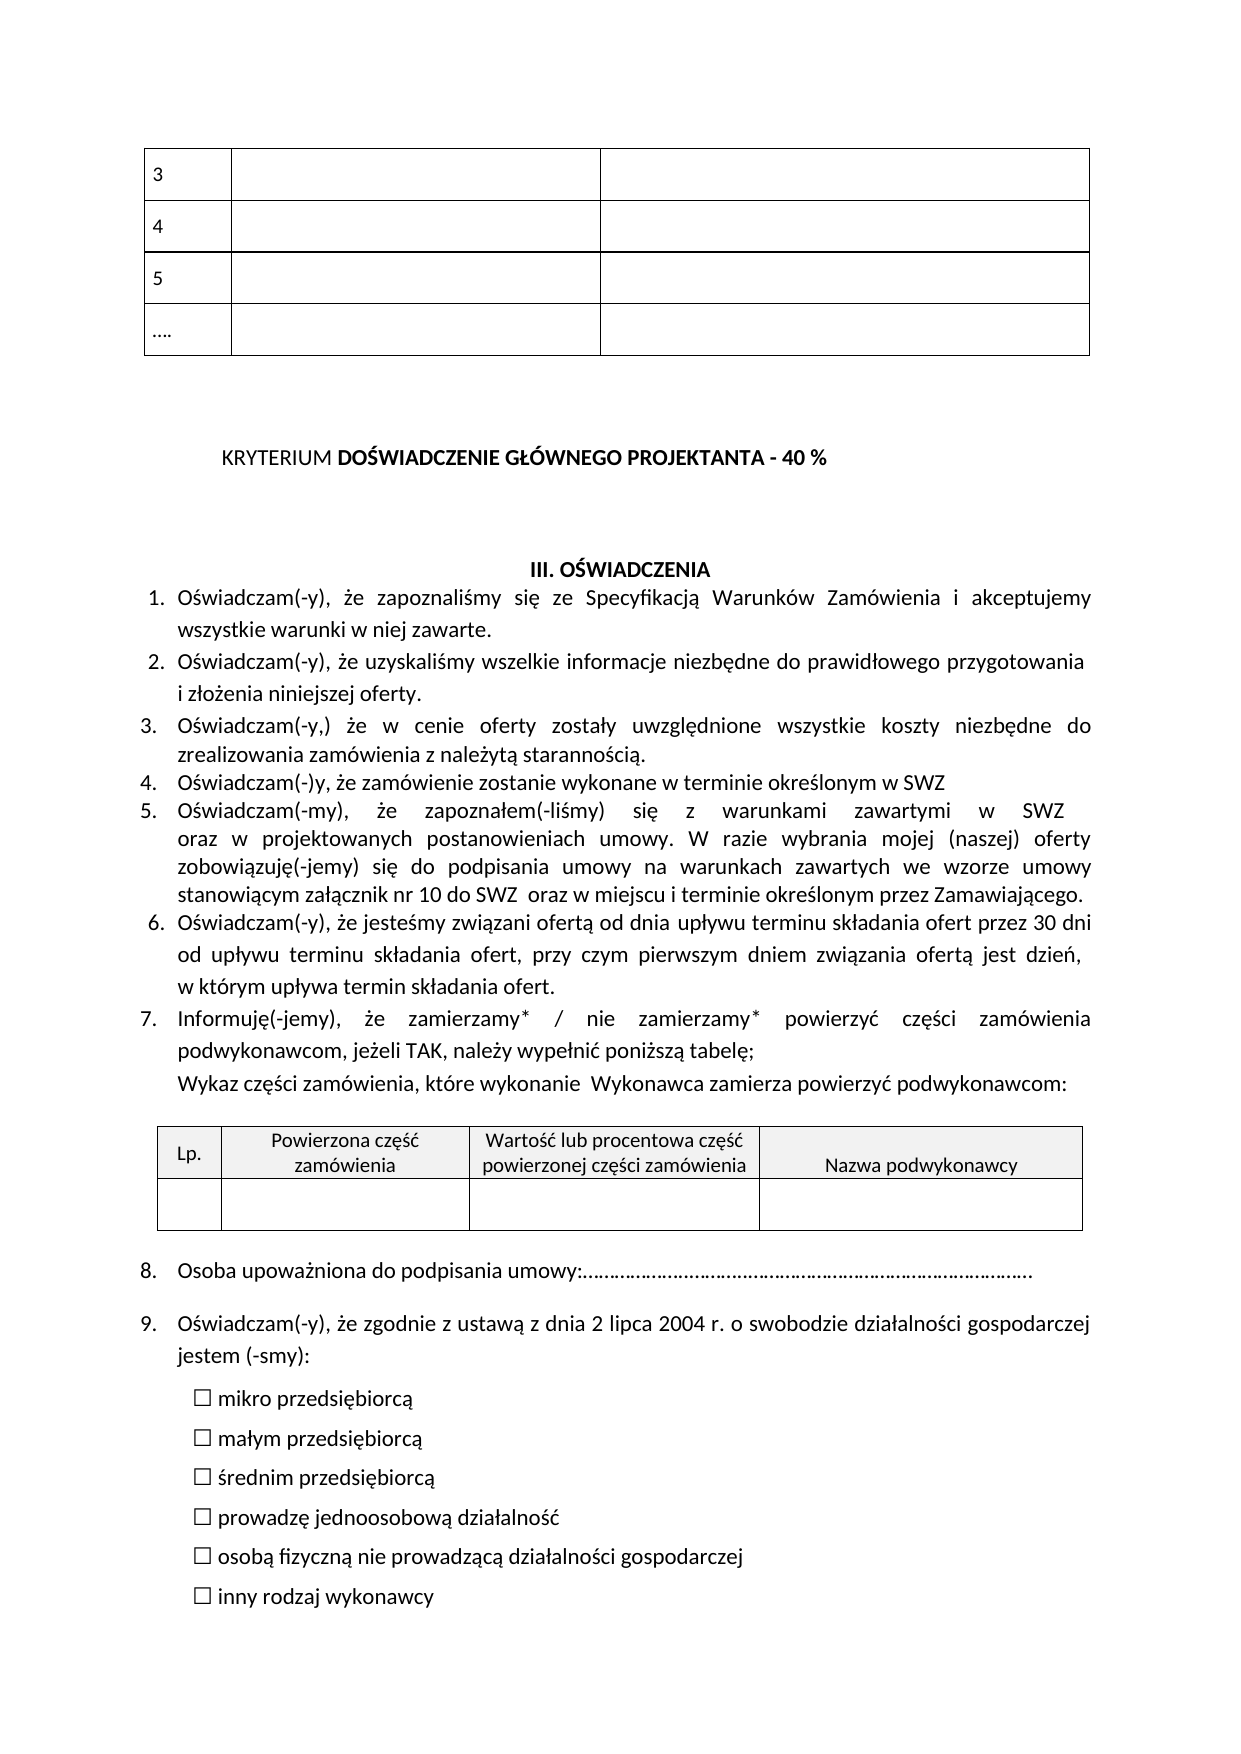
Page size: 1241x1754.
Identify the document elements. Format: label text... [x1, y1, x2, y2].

list Wykaz części zamówienia, które wykonanie Wykonawca zamierza powierzyć podwykonawcom: [177, 1069, 1093, 1097]
table_header Wartość lub procentowa część powierzonej części zamówienia [470, 1127, 759, 1178]
table_cell [158, 1179, 221, 1230]
text osobą fizyczną nie prowadzącą działalności gospodarczej [192, 1540, 1093, 1571]
text III. OŚWIADCZENIA [148, 555, 1093, 583]
text małym przedsiębiorcą [192, 1421, 1093, 1453]
list Oświadczam(-y,) że w cenie oferty zostały uwzględnione wszystkie koszty niezbędne do zrealizowania zamówienia z należytą starannością. [140, 712, 1093, 768]
list Informuję(-jemy), że zamierzamy* / nie zamierzamy* powierzyć części zamówienia podwykonawcom, jeżeli TAK, należy wypełnić poniższą tabelę; [140, 1004, 1093, 1064]
text KRYTERIUM DOŚWIADCZENIE GŁÓWNEGO PROJEKTANTA - 40 % [222, 443, 1093, 471]
table_cell [232, 253, 600, 303]
text średnim przedsiębiorcą [192, 1461, 1093, 1492]
table_header Powierzona część zamówienia [222, 1127, 469, 1178]
table_cell [601, 149, 1089, 199]
table_cell [470, 1179, 759, 1230]
table_cell 3 [145, 149, 231, 199]
list Oświadczam(-y), że jesteśmy związani ofertą od dnia upływu terminu składania ofert przez 30 dni od upływu terminu składania ofert, przy czym pierwszym dniem związania ofertą jest dzień, w którym upływa termin składania ofert. [148, 908, 1093, 1000]
table_cell [222, 1179, 469, 1230]
text prowadzę jednoosobową działalność [192, 1501, 1093, 1532]
list Osoba upoważniona do podpisania umowy:………………..………..……………………………………………… [140, 1256, 1093, 1284]
list Oświadczam(-y), że zapoznaliśmy się ze Specyfikacją Warunków Zamówienia i akceptujemy wszystkie warunki w niej zawarte. [148, 583, 1093, 643]
table_cell [232, 149, 600, 199]
list Oświadczam(-my), że zapoznałem(-liśmy) się z warunkami zawartymi w SWZ oraz w projektowanych postanowieniach umowy. W razie wybrania mojej (naszej) oferty zobowiązuję(-jemy) się do podpisania umowy na warunkach zawartych we wzorze umowy stanowiącym załącznik nr 10 do SWZ oraz w miejscu i terminie określonym przez Zamawiającego. [140, 796, 1093, 908]
table_cell 4 [145, 201, 231, 251]
list Oświadczam(-y), że uzyskaliśmy wszelkie informacje niezbędne do prawidłowego przygotowania i złożenia niniejszej oferty. [148, 647, 1093, 707]
text mikro przedsiębiorcą [192, 1382, 1093, 1413]
table_header Nazwa podwykonawcy [760, 1127, 1082, 1178]
table_cell [601, 201, 1089, 251]
table_cell 5 [145, 253, 231, 303]
table_cell …. [145, 304, 231, 355]
table_cell [601, 253, 1089, 303]
table_cell [601, 304, 1089, 355]
list Oświadczam(-)y, że zamówienie zostanie wykonane w terminie określonym w SWZ [140, 768, 1093, 796]
text inny rodzaj wykonawcy [192, 1580, 1093, 1611]
table_header Lp. [158, 1127, 221, 1178]
table_cell [760, 1179, 1082, 1230]
table_cell [232, 201, 600, 251]
list Oświadczam(-y), że zgodnie z ustawą z dnia 2 lipca 2004 r. o swobodzie działalności gospodarczej jestem (-smy): [140, 1309, 1093, 1369]
table_cell [232, 304, 600, 355]
